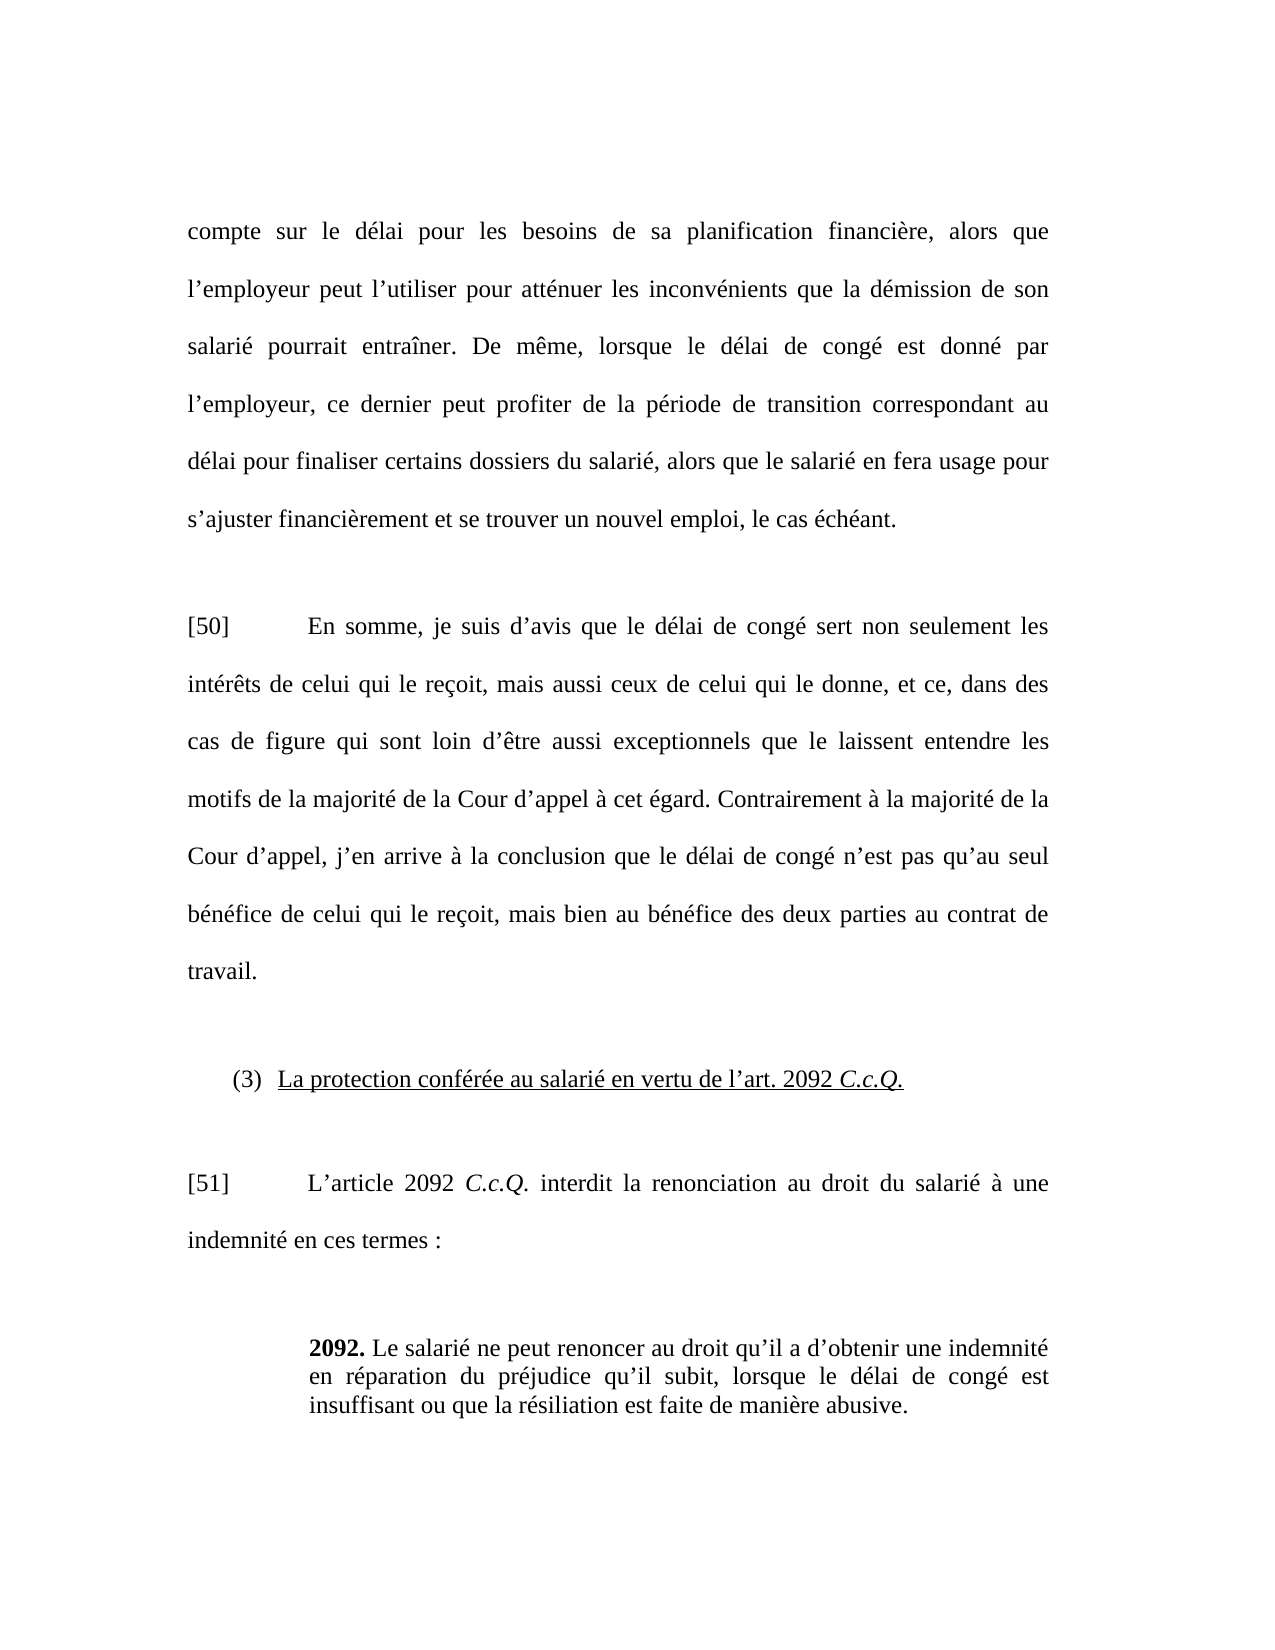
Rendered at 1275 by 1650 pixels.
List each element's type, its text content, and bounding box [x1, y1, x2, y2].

title La protection conférée au salarié en vertu de l’art. 2092 C.c.Q. [232, 1064, 1050, 1093]
text L’article 2092 C.c.Q. interdit la renonciation au droit du salarié à une indemnité en ces termes : [187, 1168, 1050, 1254]
text En somme, je suis d’avis que le délai de congé sert non seulement les intérêts de celui qui le reçoit, mais aussi ceux de celui qui le donne, et ce, dans des cas de figure qui sont loin d’être aussi exceptionnels que le laissent entendre les motifs de la majorité de la Cour d’appel à cet égard. Contrairement à la majorité de la Cour d’appel, j’en arrive à la conclusion que le délai de congé n’est pas qu’au seul bénéfice de celui qui le reçoit, mais bien au bénéfice des deux parties au contrat de travail. [187, 611, 1050, 985]
text 2092. Le salarié ne peut renoncer au droit qu’il a d’obtenir une indemnité en réparation du préjudice qu’il subit, lorsque le délai de congé est insuffisant ou que la résiliation est faite de manière abusive. [309, 1333, 1050, 1419]
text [187, 216, 1050, 533]
